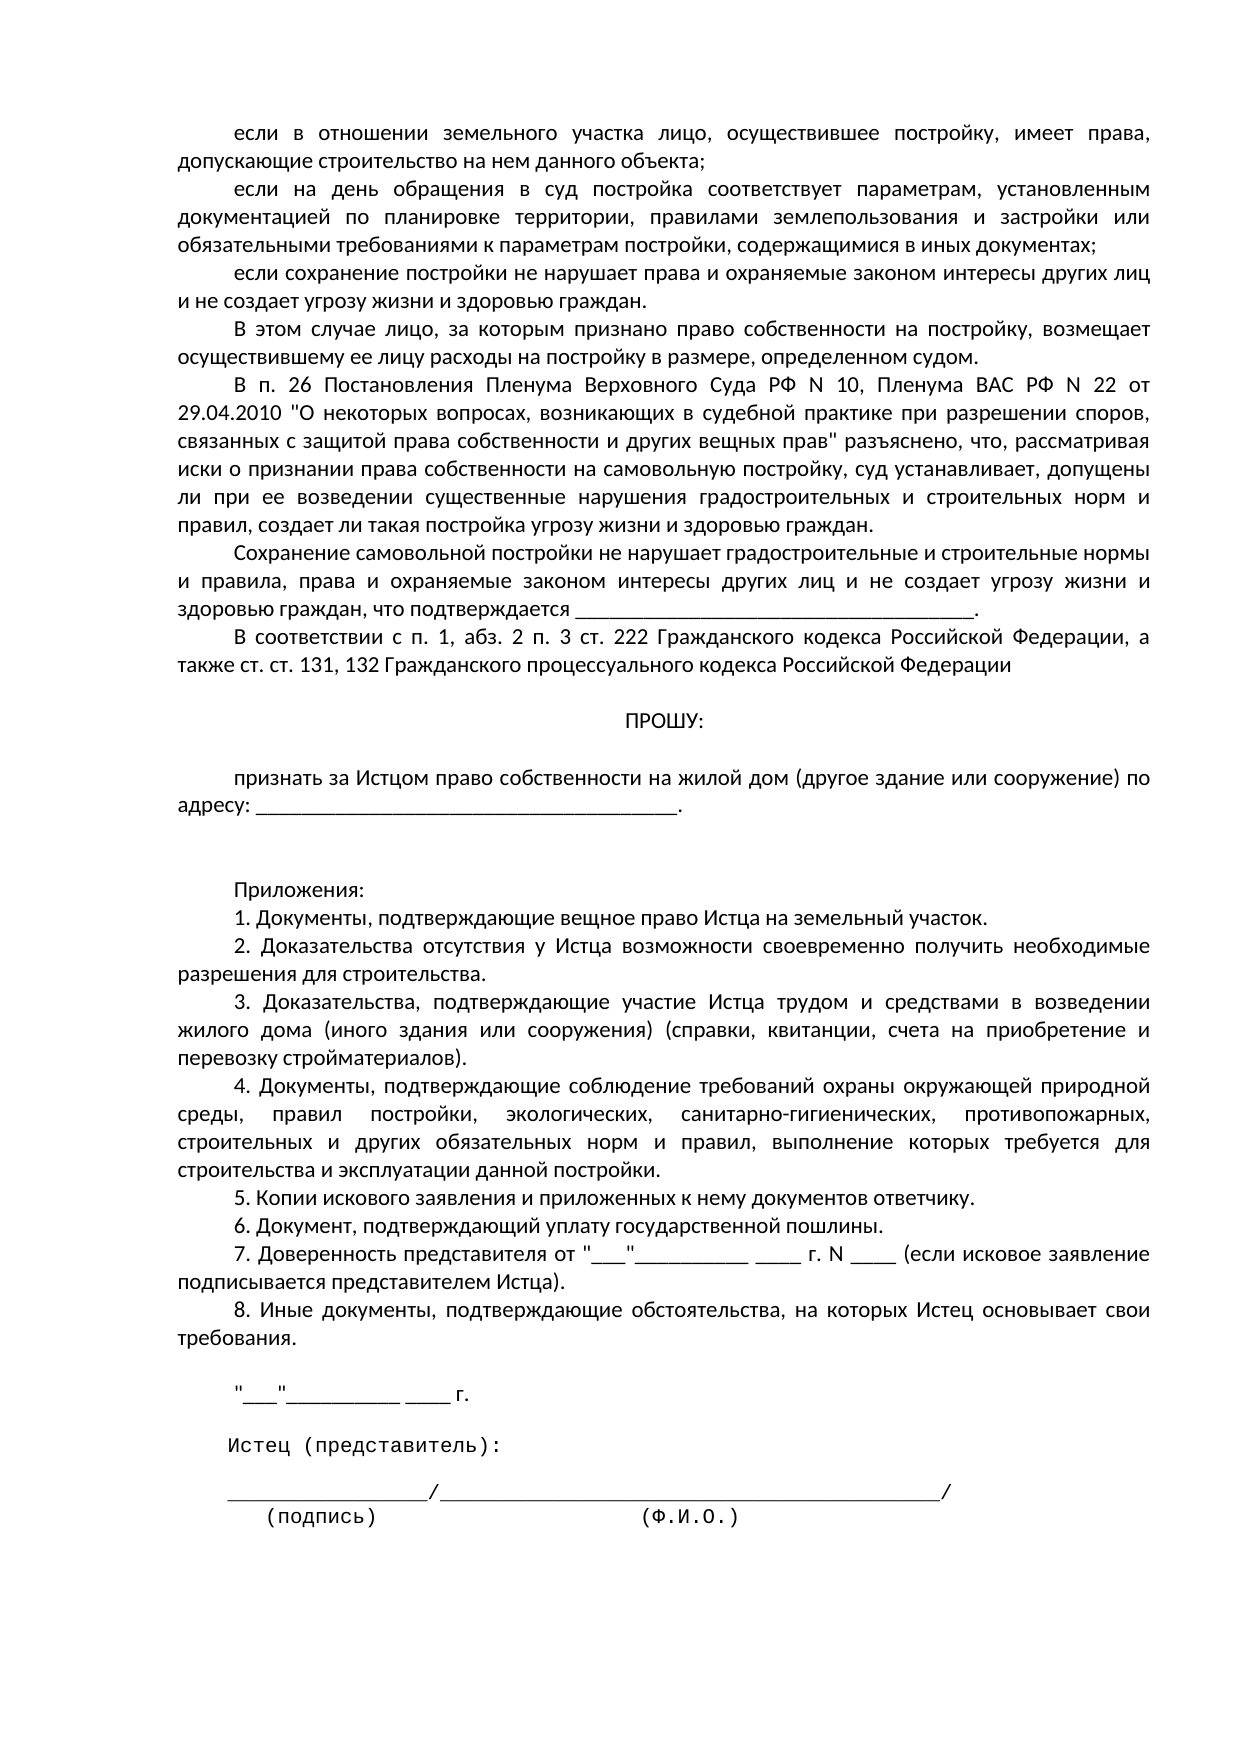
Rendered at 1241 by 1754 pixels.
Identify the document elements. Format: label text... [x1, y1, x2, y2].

text если сохранение постройки не нарушает права и охраняемые законом интересы других лиц и не создает угрозу жизни и здоровью граждан. [177, 258, 1152, 314]
text ________________/________________________________________/ [177, 1482, 1152, 1506]
text 3. Доказательства, подтверждающие участие Истца трудом и средствами в возведении жилого дома (иного здания или сооружения) (справки, квитанции, счета на приобретение и перевозку стройматериалов). [177, 987, 1152, 1071]
text 6. Документ, подтверждающий уплату государственной пошлины. [177, 1211, 1152, 1239]
text 5. Копии искового заявления и приложенных к нему документов ответчику. [177, 1183, 1152, 1211]
text В соответствии с п. 1, абз. 2 п. 3 ст. 222 Гражданского кодекса Российской Федерации, а также ст. ст. 131, 132 Гражданского процессуального кодекса Российской Федерации [177, 622, 1152, 678]
text признать за Истцом право собственности на жилой дом (другое здание или сооружение) по адресу: _____________________________________. [177, 763, 1152, 819]
text если на день обращения в суд постройка соответствует параметрам, установленным документацией по планировке территории, правилами землепользования и застройки или обязательными требованиями к параметрам постройки, содержащимися в иных документах; [177, 174, 1152, 258]
text (подпись) (Ф.И.О.) [177, 1506, 1152, 1530]
text Приложения: [177, 875, 1152, 903]
text В п. 26 Постановления Пленума Верховного Суда РФ N 10, Пленума ВАС РФ N 22 от 29.04.2010 "О некоторых вопросах, возникающих в судебной практике при разрешении споров, связанных с защитой права собственности и других вещных прав" разъяснено, что, рассматривая иски о признании права собственности на самовольную постройку, суд устанавливает, допущены ли при ее возведении существенные нарушения градостроительных и строительных норм и правил, создает ли такая постройка угрозу жизни и здоровью граждан. [177, 370, 1152, 538]
text если в отношении земельного участка лицо, осуществившее постройку, имеет права, допускающие строительство на нем данного объекта; [177, 118, 1152, 174]
text 7. Доверенность представителя от "___"__________ ____ г. N ____ (если исковое заявление подписывается представителем Истца). [177, 1239, 1152, 1295]
text Сохранение самовольной постройки не нарушает градостроительные и строительные нормы и правила, права и охраняемые законом интересы других лиц и не создает угрозу жизни и здоровью граждан, что подтверждается ___________________________________. [177, 538, 1152, 622]
text 4. Документы, подтверждающие соблюдение требований охраны окружающей природной среды, правил постройки, экологических, санитарно-гигиенических, противопожарных, строительных и других обязательных норм и правил, выполнение которых требуется для строительства и эксплуатации данной постройки. [177, 1071, 1152, 1183]
text В этом случае лицо, за которым признано право собственности на постройку, возмещает осуществившему ее лицу расходы на постройку в размере, определенном судом. [177, 314, 1152, 370]
text 1. Документы, подтверждающие вещное право Истца на земельный участок. [177, 903, 1152, 931]
text 8. Иные документы, подтверждающие обстоятельства, на которых Истец основывает свои требования. [177, 1295, 1152, 1351]
text "___"__________ ____ г. [177, 1379, 1152, 1407]
text Истец (представитель): [177, 1435, 1152, 1459]
text 2. Доказательства отсутствия у Истца возможности своевременно получить необходимые разрешения для строительства. [177, 931, 1152, 987]
text ПРОШУ: [177, 707, 1152, 734]
